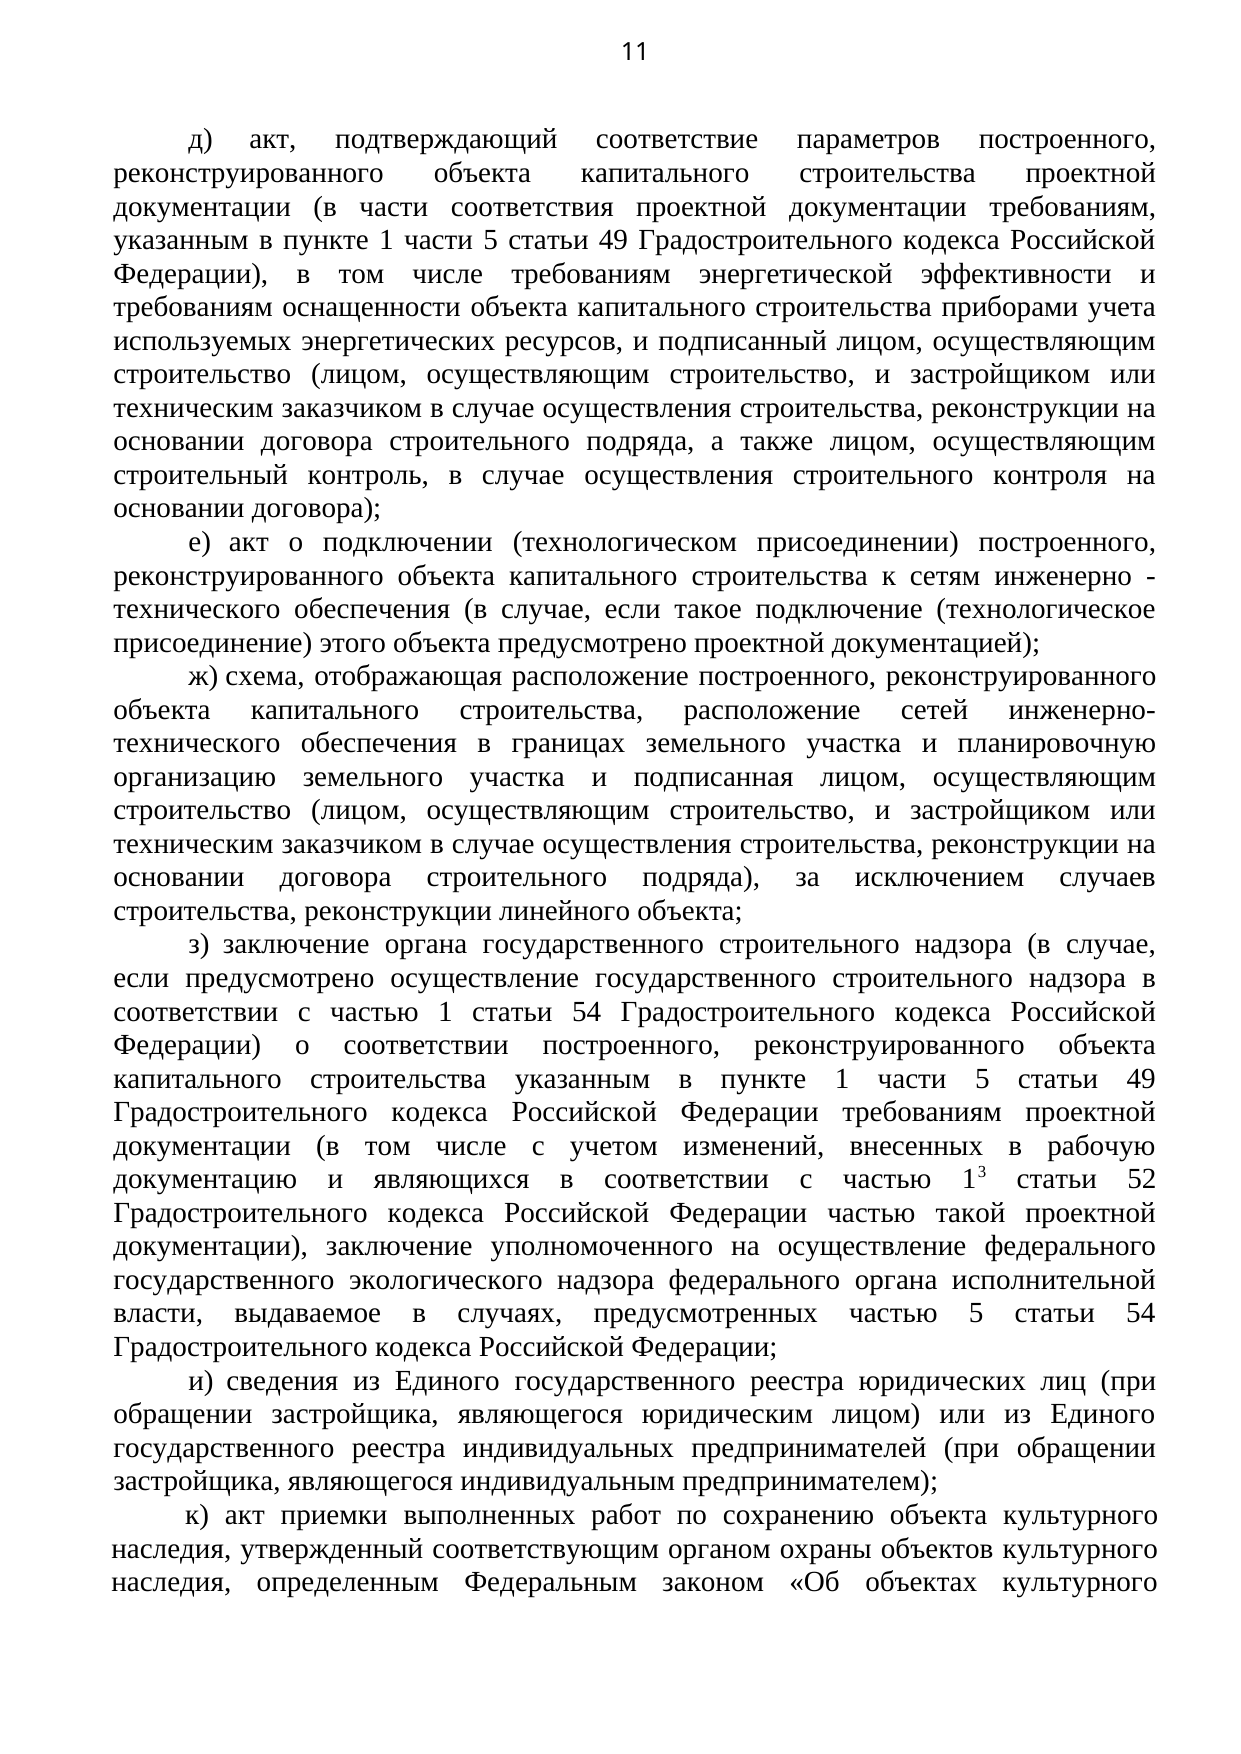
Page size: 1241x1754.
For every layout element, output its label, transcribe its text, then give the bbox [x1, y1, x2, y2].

text ж) схема, отображающая расположение построенного, реконструированного объекта капитального строительства, расположение сетей инженерно- технического обеспечения в границах земельного участка и планировочную организацию земельного участка и подписанная лицом, осуществляющим строительство (лицом, осуществляющим строительство, и застройщиком или техническим заказчиком в случае осуществления строительства, реконструкции на основании договора строительного подряда), за исключением случаев строительства, реконструкции линейного объекта; [113, 659, 1157, 927]
text з) заключение органа государственного строительного надзора (в случае, если предусмотрено осуществление государственного строительного надзора в соответствии с частью 1 статьи 54 Градостроительного кодекса Российской Федерации) о соответствии построенного, реконструированного объекта капитального строительства указанным в пункте 1 части 5 статьи 49 Градостроительного кодекса Российской Федерации требованиям проектной документации (в том числе с учетом изменений, внесенных в рабочую документацию и являющихся в соответствии с частью 13 статьи 52 Градостроительного кодекса Российской Федерации частью такой проектной документации), заключение уполномоченного на осуществление федерального государственного экологического надзора федерального органа исполнительной власти, выдаваемое в случаях, предусмотренных частью 5 статьи 54 Градостроительного кодекса Российской Федерации; [113, 927, 1157, 1363]
text е) акт о подключении (технологическом присоединении) построенного, реконструированного объекта капитального строительства к сетям инженерно - технического обеспечения (в случае, если такое подключение (технологическое присоединение) этого объекта предусмотрено проектной документацией); [113, 525, 1157, 659]
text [111, 1497, 1159, 1598]
text и) сведения из Единого государственного реестра юридических лиц (при обращении застройщика, являющегося юридическим лицом) или из Единого государственного реестра индивидуальных предпринимателей (при обращении застройщика, являющегося индивидуальным предпринимателем); [113, 1363, 1157, 1497]
text д) акт, подтверждающий соответствие параметров построенного, реконструированного объекта капитального строительства проектной документации (в части соответствия проектной документации требованиям, указанным в пункте 1 части 5 статьи 49 Градостроительного кодекса Российской Федерации), в том числе требованиям энергетической эффективности и требованиям оснащенности объекта капитального строительства приборами учета используемых энергетических ресурсов, и подписанный лицом, осуществляющим строительство (лицом, осуществляющим строительство, и застройщиком или техническим заказчиком в случае осуществления строительства, реконструкции на основании договора строительного подряда, а также лицом, осуществляющим строительный контроль, в случае осуществления строительного контроля на основании договора); [113, 122, 1157, 525]
